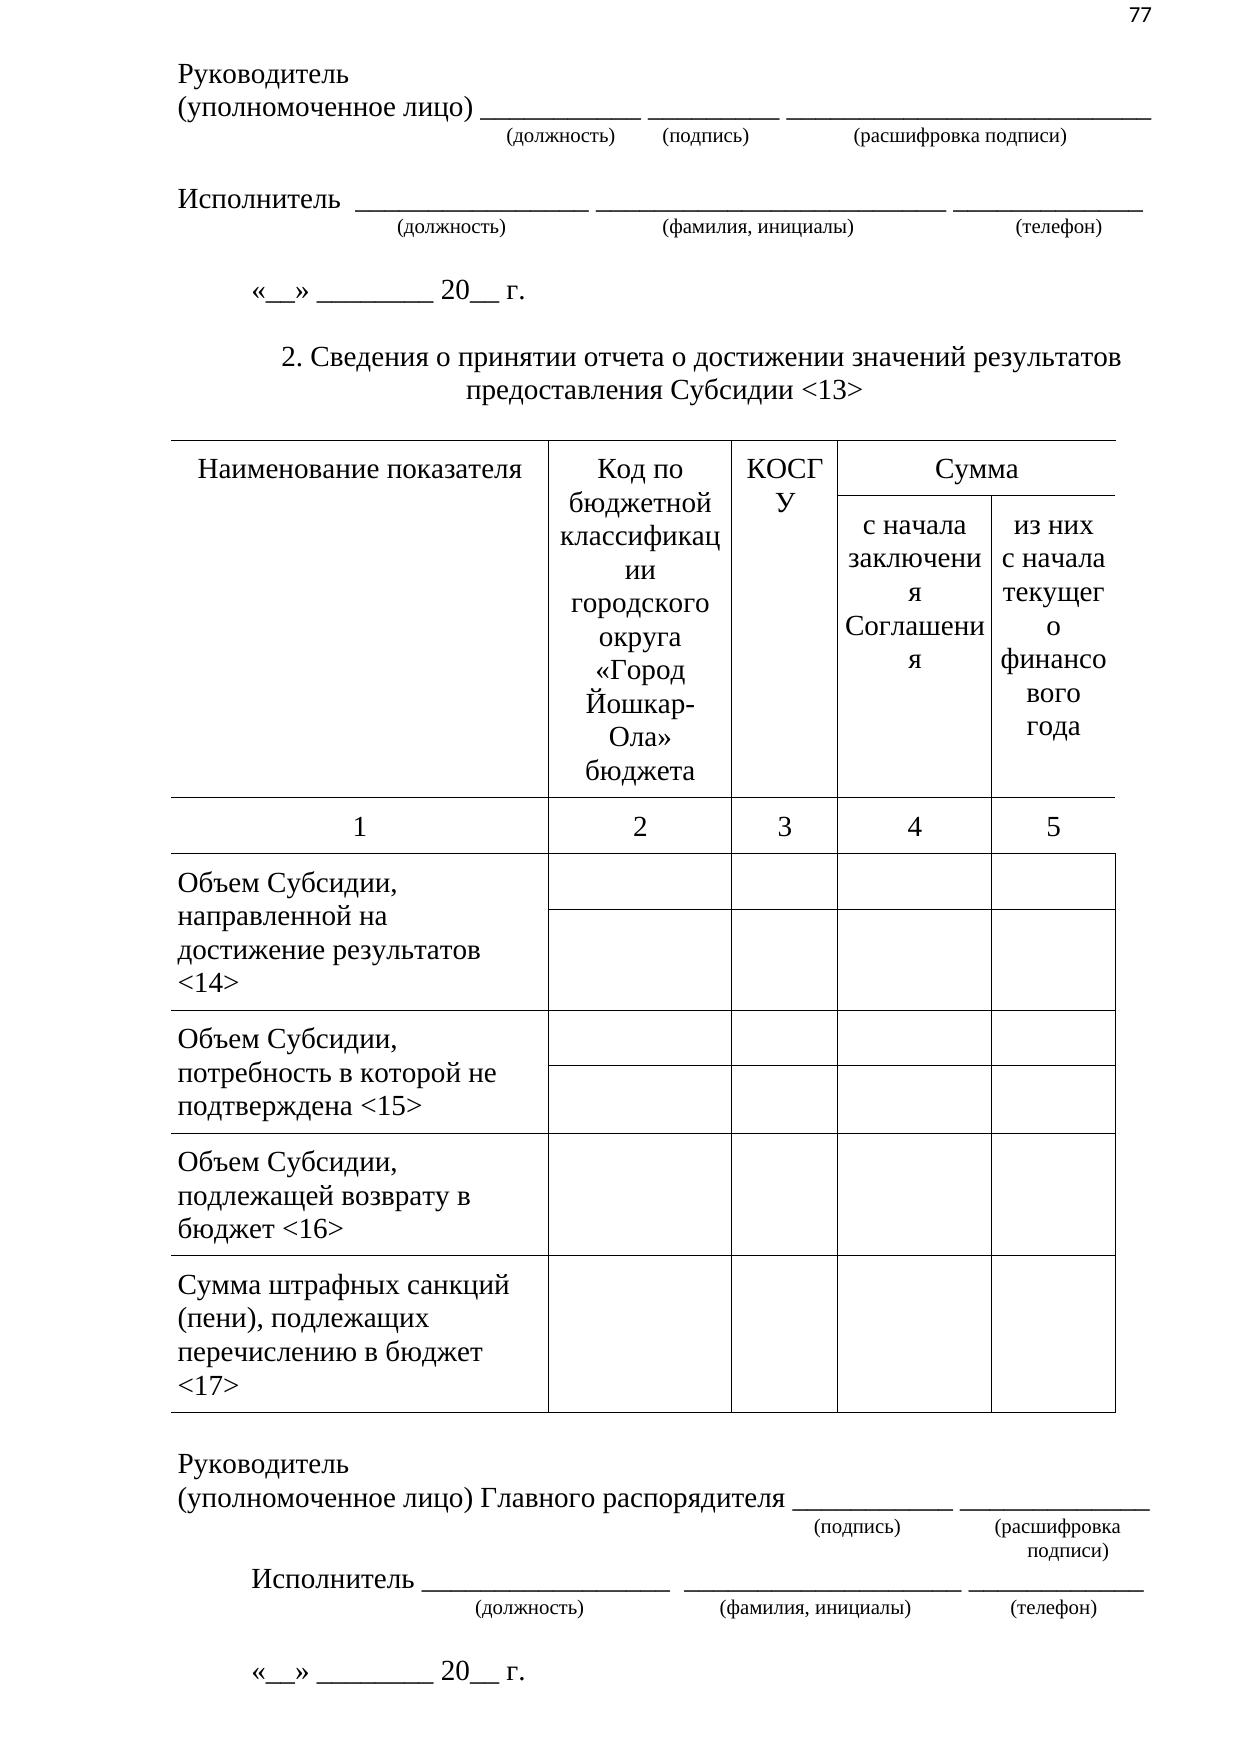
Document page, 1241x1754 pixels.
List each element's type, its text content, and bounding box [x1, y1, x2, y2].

text (уполномоченное лицо) Главного распорядителя ___________ _____________ [177, 1480, 1152, 1513]
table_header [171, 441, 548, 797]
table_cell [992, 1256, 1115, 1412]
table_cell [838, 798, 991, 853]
text Руководитель [177, 56, 1152, 89]
text (должность) (подпись) (расшифровка подписи) [177, 123, 1152, 147]
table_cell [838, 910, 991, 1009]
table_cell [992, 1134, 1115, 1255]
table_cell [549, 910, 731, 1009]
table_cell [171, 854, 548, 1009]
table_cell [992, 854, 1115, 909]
text «__» ________ 20__ г. [177, 272, 1152, 305]
text Руководитель [177, 1446, 1152, 1480]
text (должность) (фамилия, инициалы) (телефон) [177, 214, 1152, 238]
text (должность) (фамилия, инициалы) (телефон) [177, 1595, 1152, 1619]
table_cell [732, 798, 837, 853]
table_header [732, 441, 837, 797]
text (уполномоченное лицо) ___________ _________ _________________________ [177, 89, 1152, 123]
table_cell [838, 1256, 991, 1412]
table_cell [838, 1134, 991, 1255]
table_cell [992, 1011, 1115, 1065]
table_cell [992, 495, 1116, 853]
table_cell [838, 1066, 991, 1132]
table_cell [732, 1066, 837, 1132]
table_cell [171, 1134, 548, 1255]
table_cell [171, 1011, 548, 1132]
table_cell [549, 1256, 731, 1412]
text подписи) [177, 1538, 1152, 1562]
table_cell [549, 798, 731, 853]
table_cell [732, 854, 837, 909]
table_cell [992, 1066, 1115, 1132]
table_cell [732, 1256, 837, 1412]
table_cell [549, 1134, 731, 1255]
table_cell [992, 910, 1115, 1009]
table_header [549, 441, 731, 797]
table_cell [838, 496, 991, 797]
text 2. Сведения о принятии отчета о достижении значений результатов предоставления Субсидии <13> [177, 339, 1152, 406]
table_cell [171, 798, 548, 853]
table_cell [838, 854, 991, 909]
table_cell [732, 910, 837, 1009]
text (подпись) (расшифровка [177, 1513, 1152, 1538]
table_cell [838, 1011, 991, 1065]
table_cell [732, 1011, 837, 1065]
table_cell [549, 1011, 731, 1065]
text «__» ________ 20__ г. [177, 1653, 1152, 1686]
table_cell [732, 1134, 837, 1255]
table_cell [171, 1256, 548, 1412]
text Исполнитель ________________ ________________________ _____________ [177, 181, 1152, 214]
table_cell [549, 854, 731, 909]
text Исполнитель _________________ ___________________ ____________ [177, 1562, 1152, 1595]
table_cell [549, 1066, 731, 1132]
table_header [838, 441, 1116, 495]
